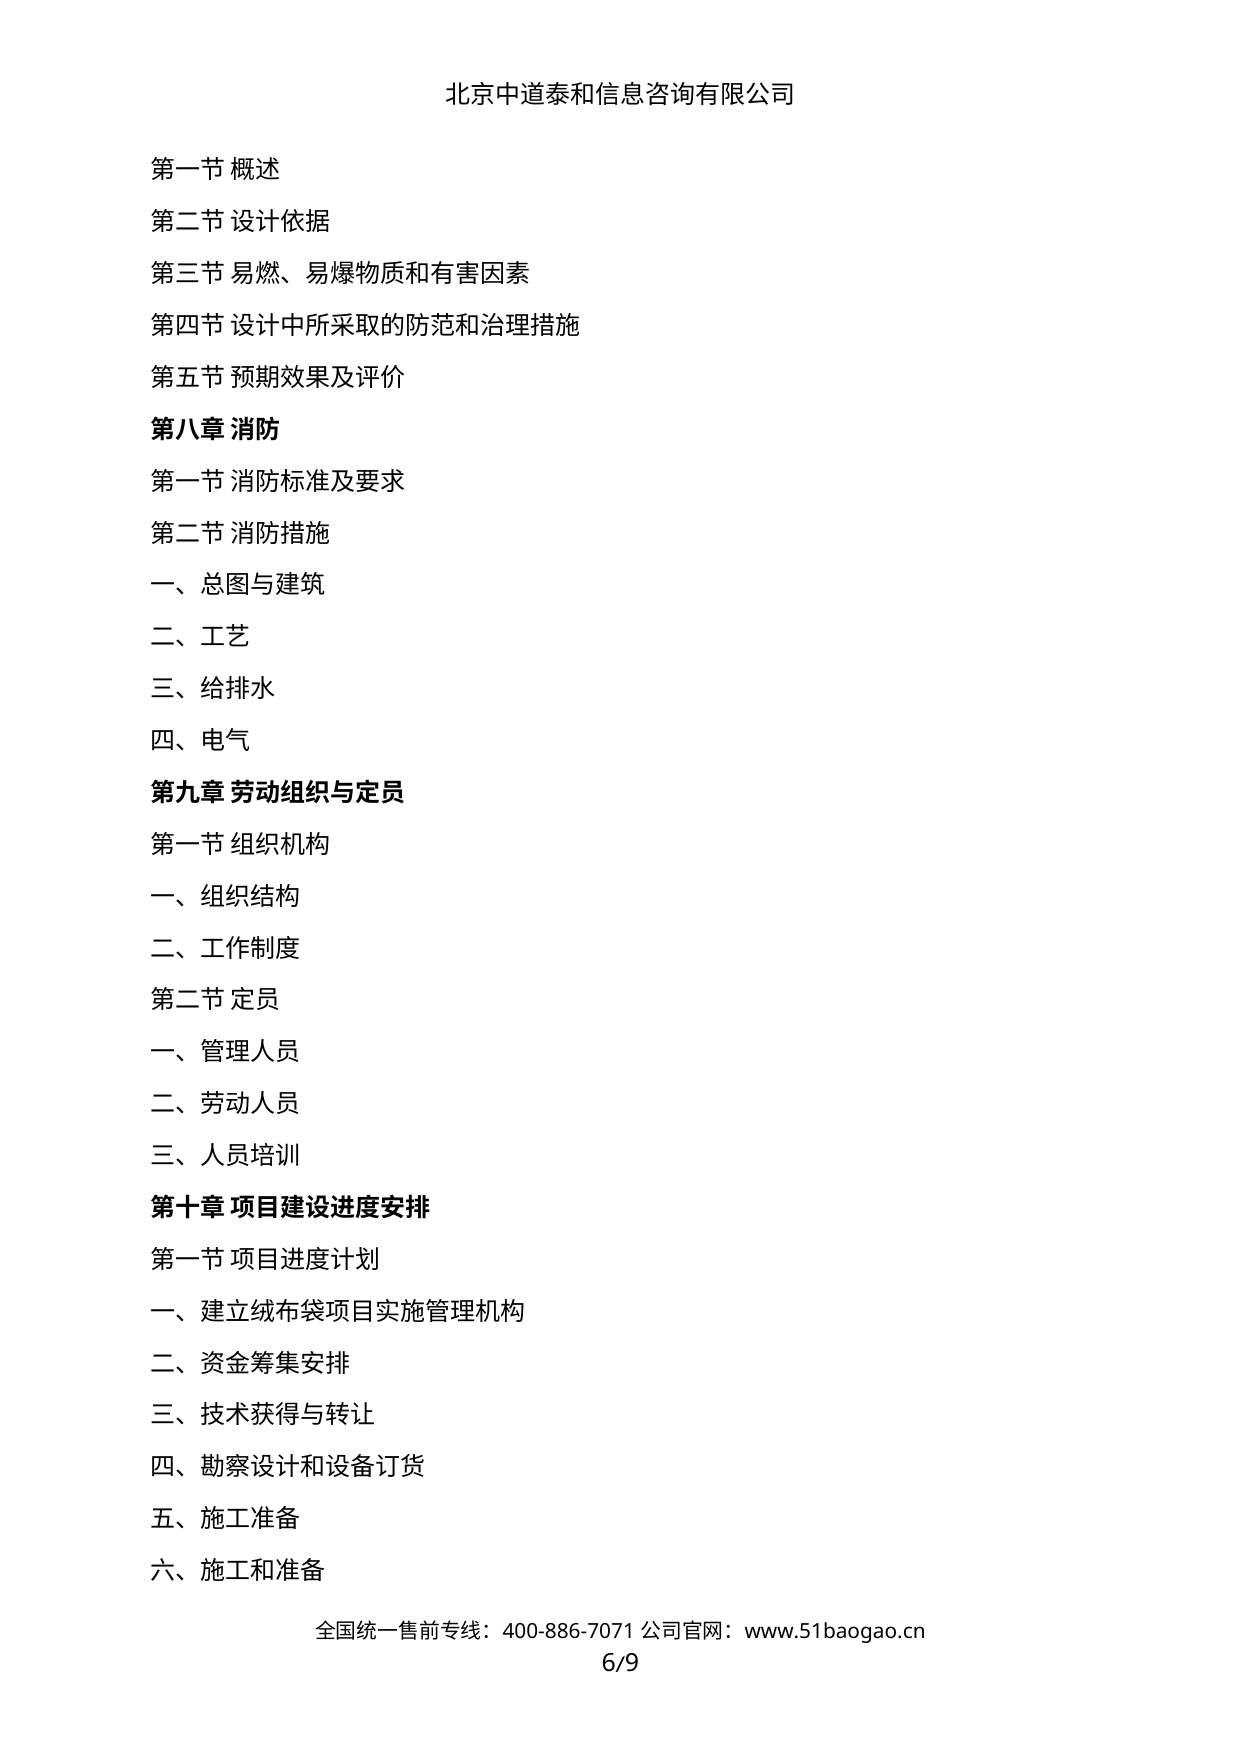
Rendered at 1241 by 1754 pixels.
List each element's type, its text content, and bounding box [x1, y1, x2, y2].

text 一、组织结构 [150, 876, 1090, 912]
text 第一节 组织机构 [150, 824, 1090, 861]
text 三、给排水 [150, 669, 1090, 705]
text 二、工作制度 [150, 928, 1090, 964]
text 第三节 易燃、易爆物质和有害因素 [150, 254, 1090, 290]
text 第四节 设计中所采取的防范和治理措施 [150, 306, 1090, 342]
text 四、勘察设计和设备订货 [150, 1447, 1090, 1483]
text 第十章 项目建设进度安排 [150, 1187, 1090, 1224]
text 第一节 项目进度计划 [150, 1239, 1090, 1276]
text 四、电气 [150, 721, 1090, 757]
text 三、人员培训 [150, 1136, 1090, 1172]
text 六、施工和准备 [150, 1551, 1090, 1587]
text 二、工艺 [150, 617, 1090, 653]
text 第二节 设计依据 [150, 202, 1090, 238]
text 第八章 消防 [150, 409, 1090, 446]
text 二、资金筹集安排 [150, 1343, 1090, 1379]
text 第一节 概述 [150, 150, 1090, 186]
text 三、技术获得与转让 [150, 1395, 1090, 1431]
text 二、劳动人员 [150, 1084, 1090, 1120]
text 第九章 劳动组织与定员 [150, 772, 1090, 809]
text 第一节 消防标准及要求 [150, 461, 1090, 497]
text 第二节 消防措施 [150, 513, 1090, 549]
text 第五节 预期效果及评价 [150, 357, 1090, 394]
text 一、建立绒布袋项目实施管理机构 [150, 1291, 1090, 1327]
text 一、总图与建筑 [150, 565, 1090, 601]
text 第二节 定员 [150, 980, 1090, 1016]
text 一、管理人员 [150, 1032, 1090, 1068]
text 五、施工准备 [150, 1499, 1090, 1535]
